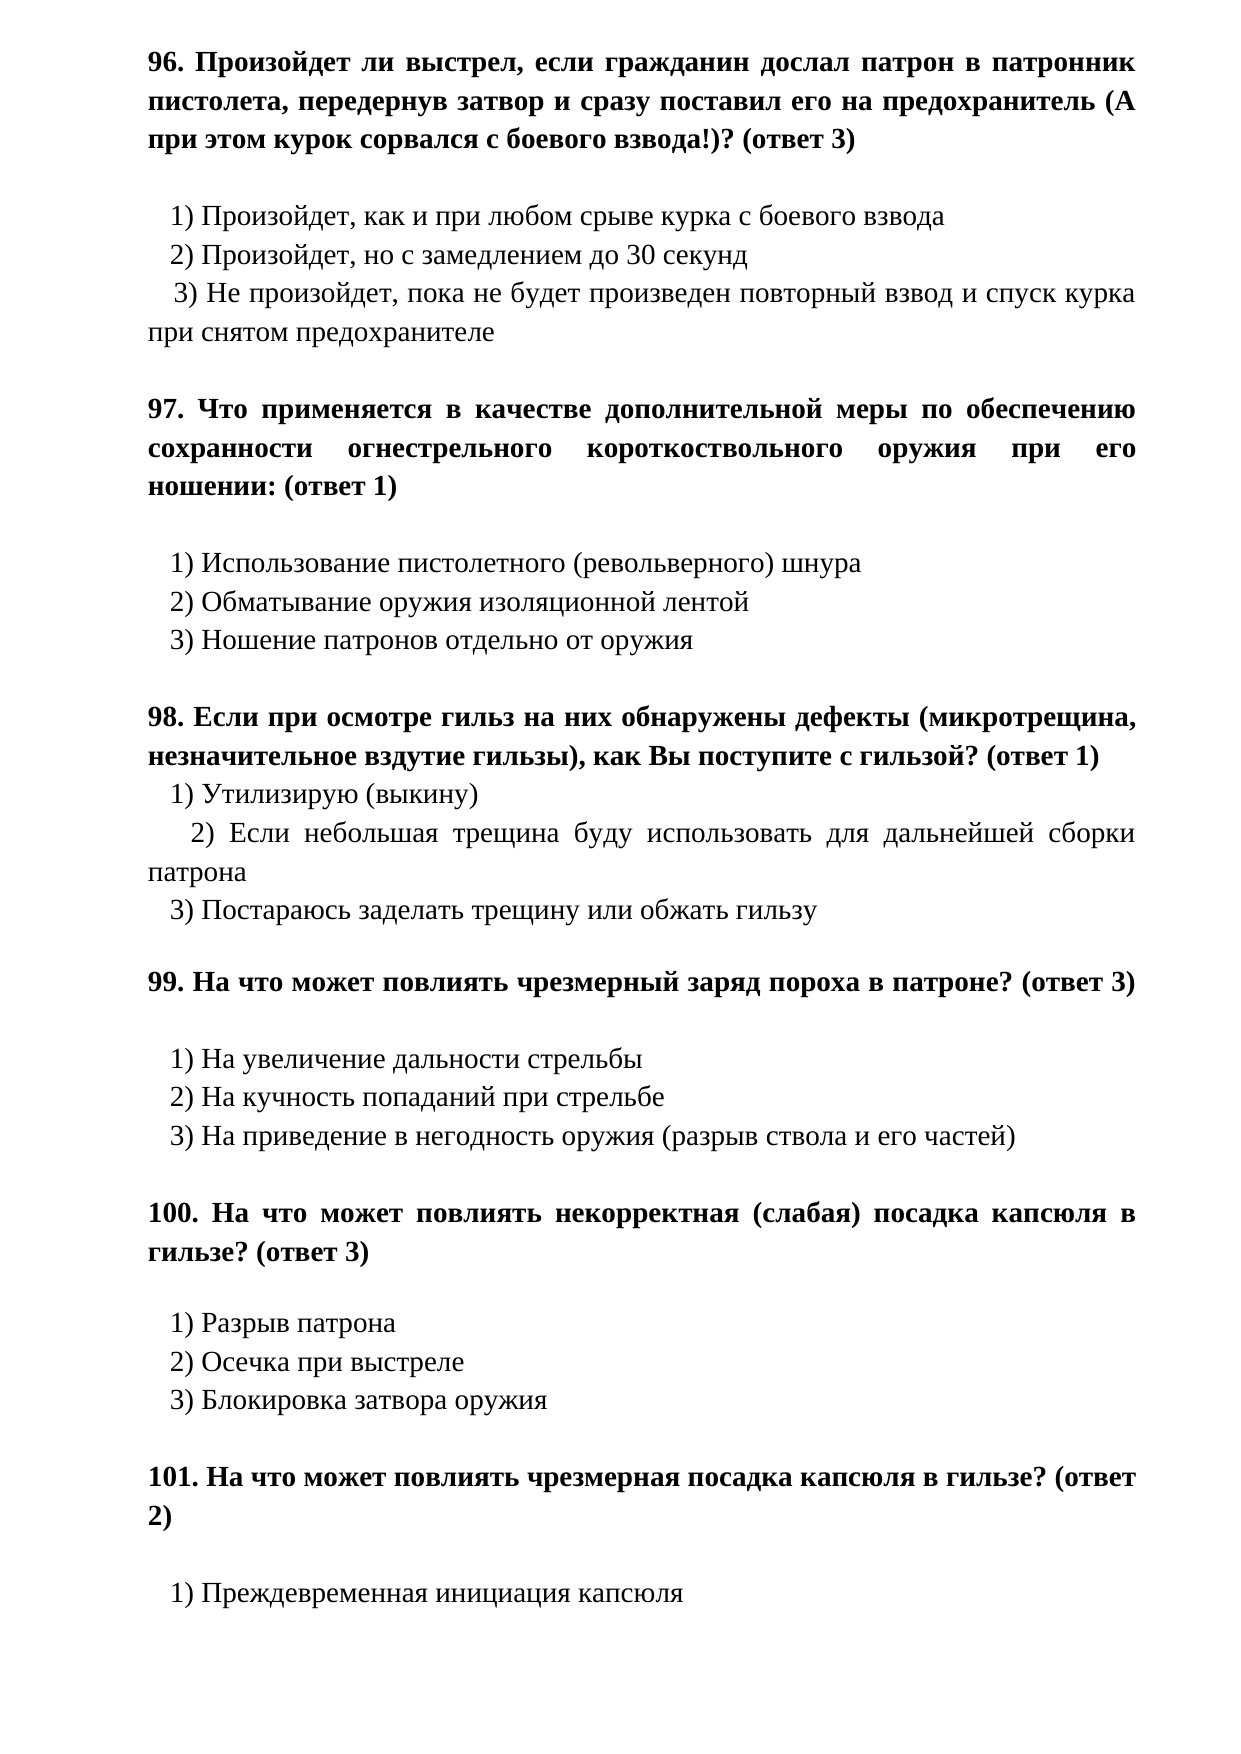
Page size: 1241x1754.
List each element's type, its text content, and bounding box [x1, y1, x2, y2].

text 97. Что применяется в качестве дополнительной меры по обеспечению сохранности огнестрельного короткоствольного оружия при его ношении: (ответ 1) [148, 391, 1137, 502]
text 96. Произойдет ли выстрел, если гражданин дослал патрон в патронник пистолета, передернув затвор и сразу поставил его на предохранитель (А при этом курок сорвался с боевого взвода!)? (ответ 3) [148, 44, 1137, 155]
text 3) Не произойдет, пока не будет произведен повторный взвод и спуск курка при снятом предохранителе [148, 276, 1137, 348]
text 99. На что может повлиять чрезмерный заряд пороха в патроне? (ответ 3) [148, 964, 1137, 1036]
text 2) Осечка при выстреле [148, 1344, 1137, 1377]
text 101. На что может повлиять чрезмерная посадка капсюля в гильзе? (ответ 2) [148, 1459, 1137, 1531]
text 2) Обматывание оружия изоляционной лентой [148, 584, 1137, 617]
text 3) Ношение патронов отдельно от оружия [148, 622, 1137, 656]
text 1) Использование пистолетного (револьверного) шнура [148, 545, 1137, 579]
text 1) На увеличение дальности стрельбы [148, 1041, 1137, 1074]
text 2) Если небольшая трещина буду использовать для дальнейшей сборки патрона [148, 815, 1137, 887]
text 3) Блокировка затвора оружия [148, 1382, 1137, 1416]
text 1) Разрыв патрона [148, 1305, 1137, 1339]
text 1) Произойдет, как и при любом срыве курка с боевого взвода [148, 198, 1137, 232]
text 3) На приведение в негодность оружия (разрыв ствола и его частей) [148, 1118, 1137, 1152]
text 2) На кучность попаданий при стрельбе [148, 1079, 1137, 1113]
text 100. На что может повлиять некорректная (слабая) посадка капсюля в гильзе? (ответ 3) [148, 1195, 1137, 1267]
text 1) Преждевременная инициация капсюля [148, 1575, 1137, 1608]
text 3) Постараюсь заделать трещину или обжать гильзу [148, 892, 1137, 926]
text 98. Если при осмотре гильз на них обнаружены дефекты (микротрещина, незначительное вздутие гильзы), как Вы поступите с гильзой? (ответ 1) [148, 699, 1137, 772]
text 2) Произойдет, но с замедлением до 30 секунд [148, 237, 1137, 271]
text 1) Утилизирую (выкину) [148, 777, 1137, 810]
